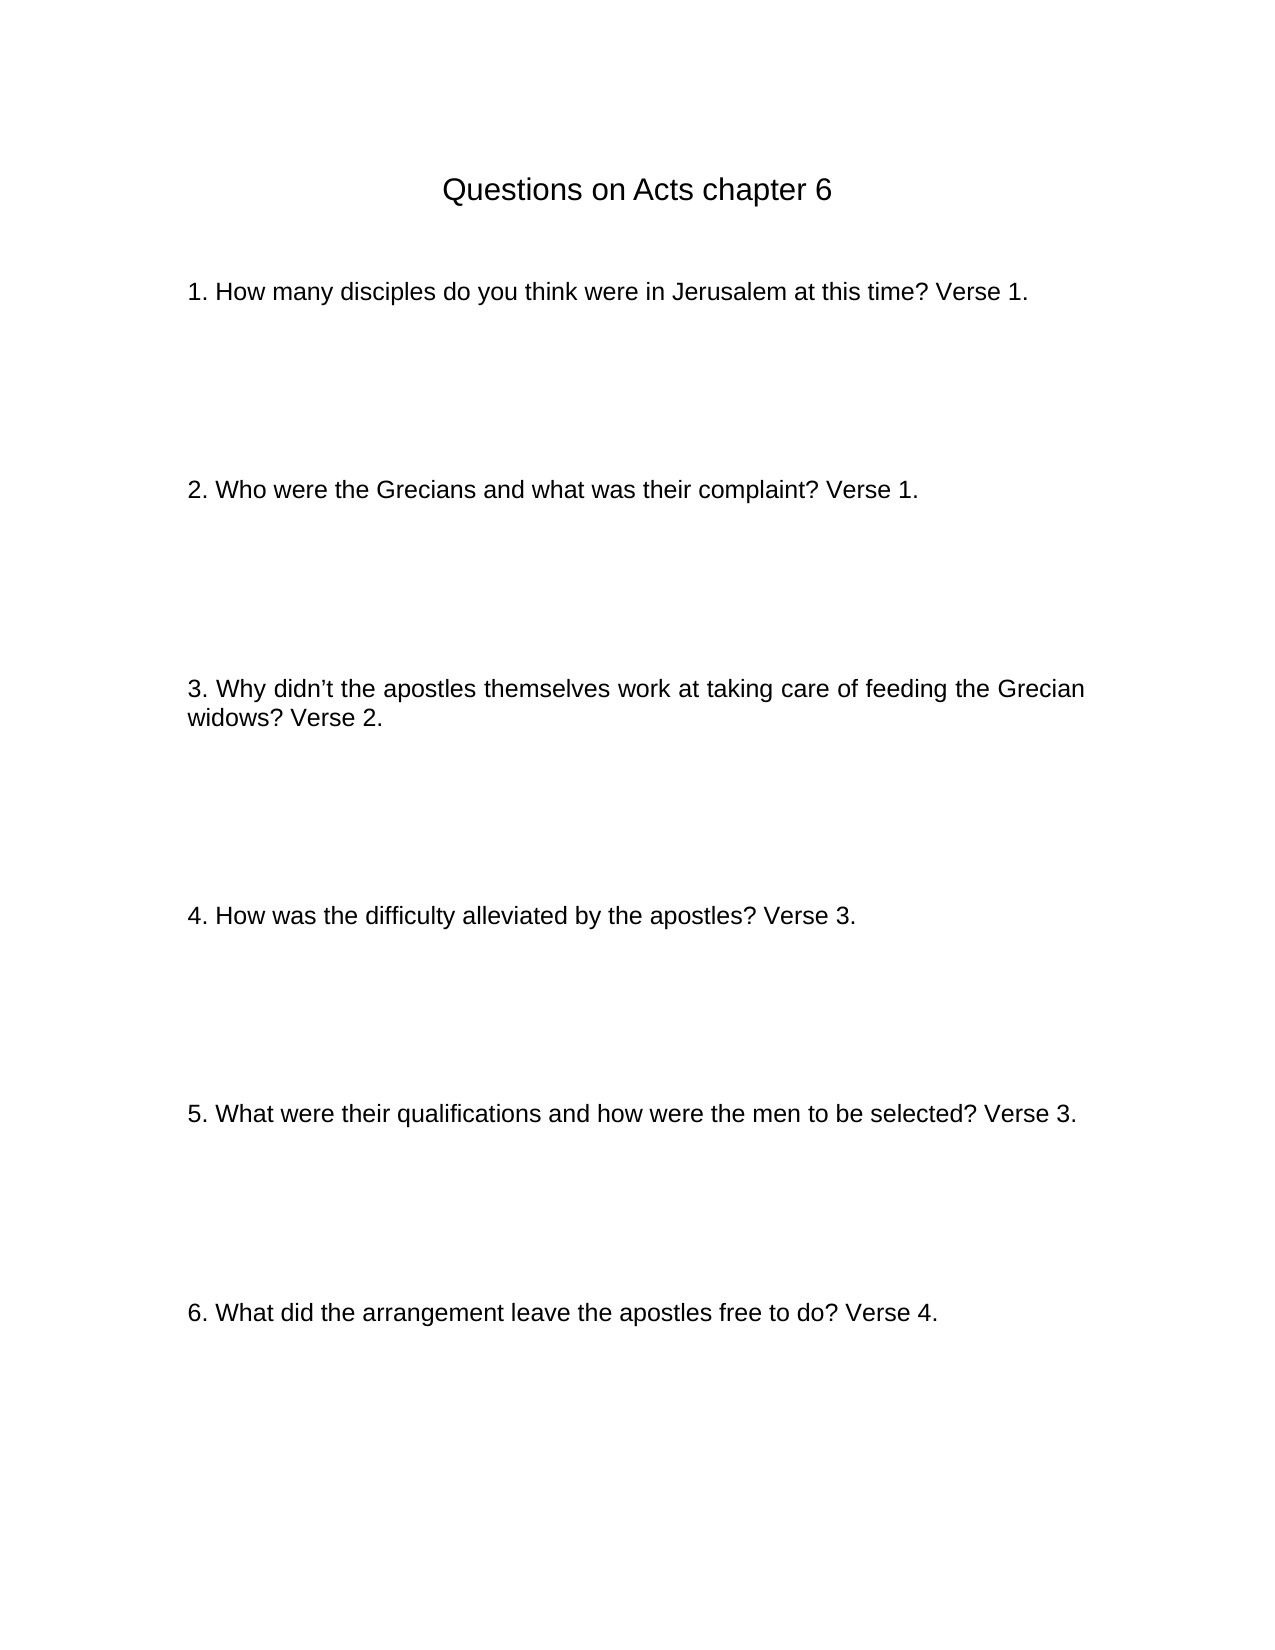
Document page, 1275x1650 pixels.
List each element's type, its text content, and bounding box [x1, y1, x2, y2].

list 2. Who were the Grecians and what was their complaint? Verse 1. [187, 476, 1087, 504]
list 5. What were their qualifications and how were the men to be selected? Verse 3. [187, 1099, 1087, 1128]
list 1. How many disciples do you think were in Jerusalem at this time? Verse 1. [187, 277, 1087, 306]
list 4. How was the difficulty alleviated by the apostles? Verse 3. [187, 901, 1087, 930]
title Questions on Acts chapter 6 [187, 171, 1087, 207]
list 6. What did the arrangement leave the apostles free to do? Verse 4. [187, 1298, 1087, 1326]
list 3. Why didn’t the apostles themselves work at taking care of feeding the Grecian widows? Verse 2. [187, 674, 1087, 731]
